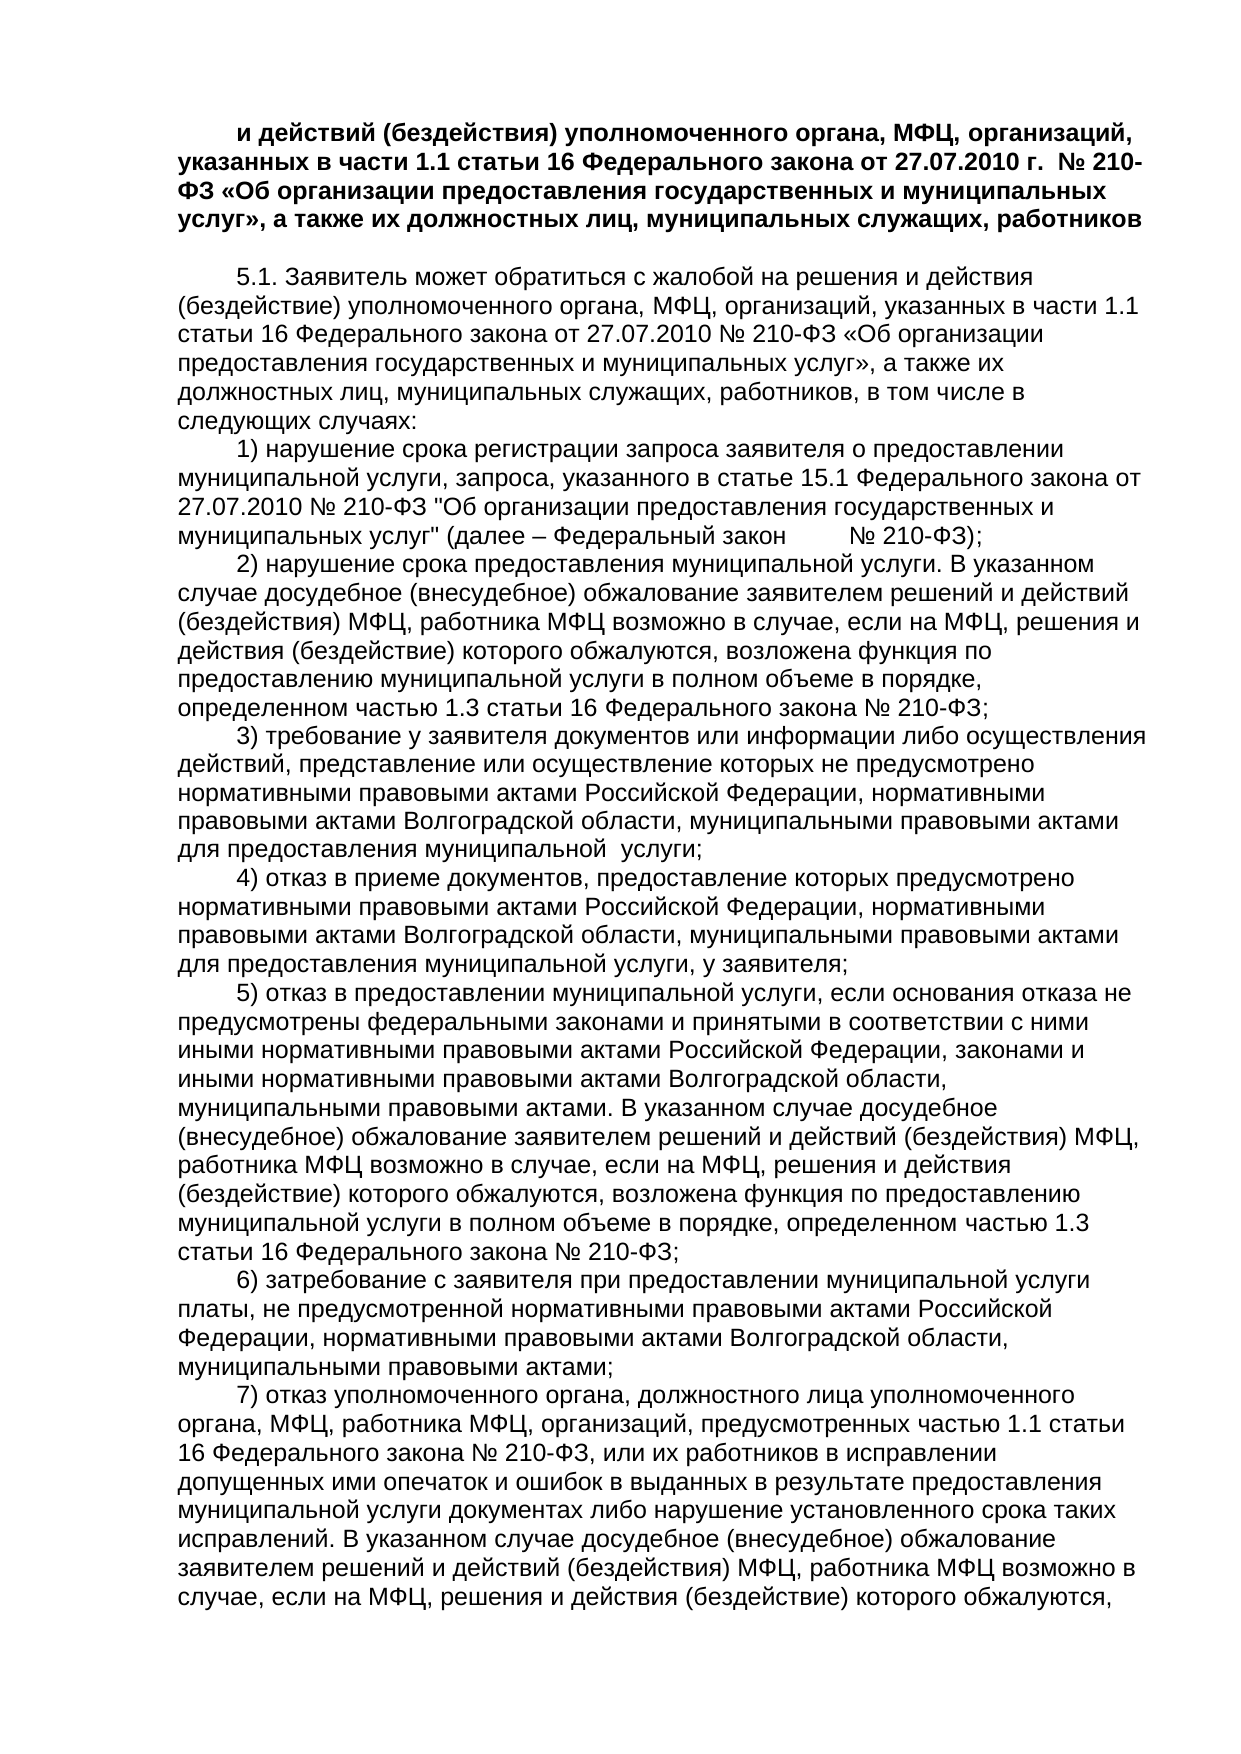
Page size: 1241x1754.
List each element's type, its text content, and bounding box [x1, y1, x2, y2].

text 4) отказ в приеме документов, предоставление которых предусмотрено нормативными правовыми актами Российской Федерации, нормативными правовыми актами Волгоградской области, муниципальными правовыми актами для предоставления муниципальной услуги, у заявителя; [177, 863, 1152, 978]
text 6) затребование с заявителя при предоставлении муниципальной услуги платы, не предусмотренной нормативными правовыми актами Российской Федерации, нормативными правовыми актами Волгоградской области, муниципальными правовыми актами; [177, 1265, 1152, 1380]
text 2) нарушение срока предоставления муниципальной услуги. В указанном случае досудебное (внесудебное) обжалование заявителем решений и действий (бездействия) МФЦ, работника МФЦ возможно в случае, если на МФЦ, решения и действия (бездействие) которого обжалуются, возложена функция по предоставлению муниципальной услуги в полном объеме в порядке, определенном частью 1.3 статьи 16 Федерального закона № 210-ФЗ; [177, 549, 1152, 722]
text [177, 1380, 1152, 1610]
text 3) требование у заявителя документов или информации либо осуществления действий, представление или осуществление которых не предусмотрено нормативными правовыми актами Российской Федерации, нормативными правовыми актами Волгоградской области, муниципальными правовыми актами для предоставления муниципальной услуги; [177, 722, 1152, 863]
text 5.1. Заявитель может обратиться с жалобой на решения и действия (бездействие) уполномоченного органа, МФЦ, организаций, указанных в части 1.1 статьи 16 Федерального закона от 27.07.2010 № 210-ФЗ «Об организации предоставления государственных и муниципальных услуг», а также их должностных лиц, муниципальных служащих, работников, в том числе в следующих случаях: [177, 262, 1152, 434]
text 5) отказ в предоставлении муниципальной услуги, если основания отказа не предусмотрены федеральными законами и принятыми в соответствии с ними иными нормативными правовыми актами Российской Федерации, законами и иными нормативными правовыми актами Волгоградской области, муниципальными правовыми актами. В указанном случае досудебное (внесудебное) обжалование заявителем решений и действий (бездействия) МФЦ, работника МФЦ возможно в случае, если на МФЦ, решения и действия (бездействие) которого обжалуются, возложена функция по предоставлению муниципальной услуги в полном объеме в порядке, определенном частью 1.3 статьи 16 Федерального закона № 210-ФЗ; [177, 978, 1152, 1265]
text и действий (бездействия) уполномоченного органа, МФЦ, организаций, указанных в части 1.1 статьи 16 Федерального закона от 27.07.2010 г. № 210-ФЗ «Об организации предоставления государственных и муниципальных услуг», а также их должностных лиц, муниципальных служащих, работников [177, 118, 1152, 233]
text 1) нарушение срока регистрации запроса заявителя о предоставлении муниципальной услуги, запроса, указанного в статье 15.1 Федерального закона от 27.07.2010 № 210-ФЗ "Об организации предоставления государственных и муниципальных услуг" (далее – Федеральный закон № 210-ФЗ); [177, 434, 1152, 549]
